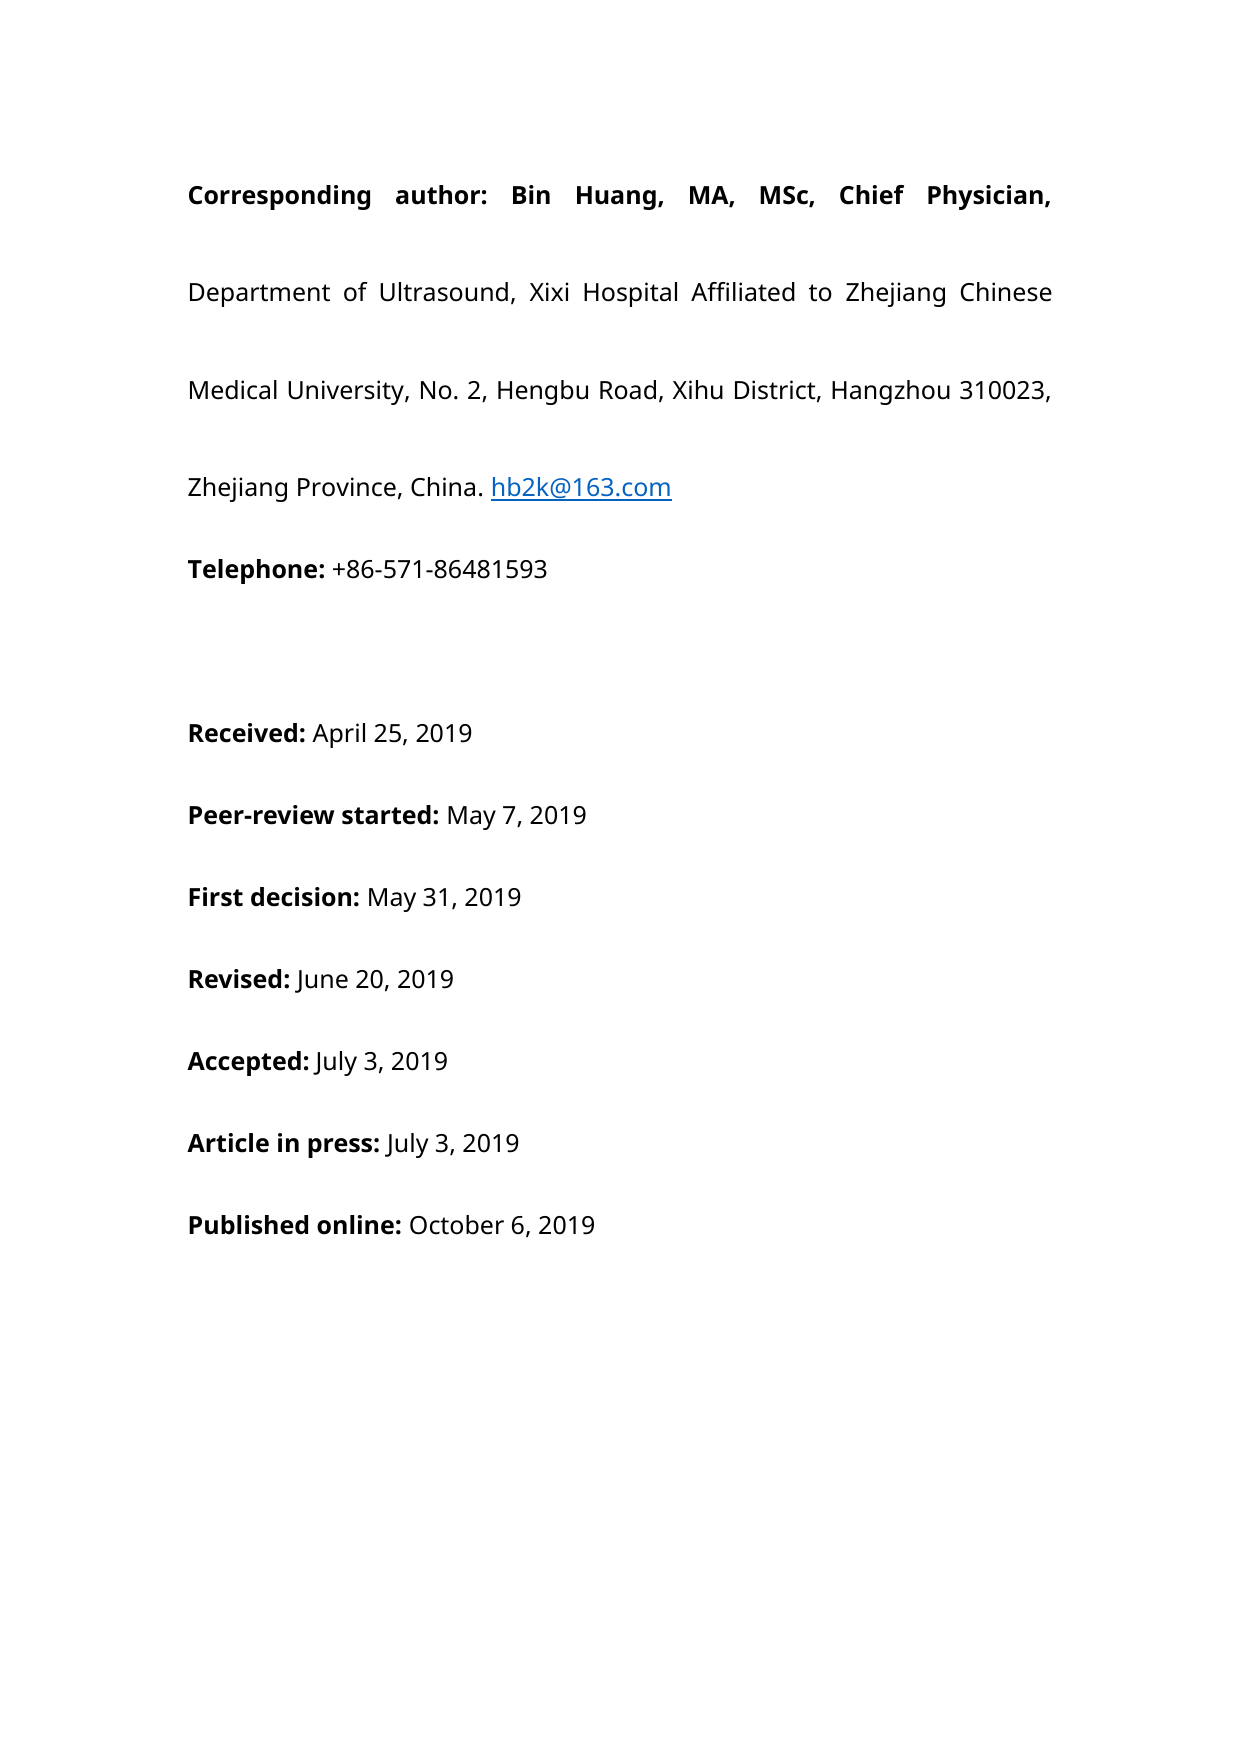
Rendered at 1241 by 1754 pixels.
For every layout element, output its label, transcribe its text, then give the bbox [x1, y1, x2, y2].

text Received: April 25, 2019 [187, 700, 1053, 765]
text Telephone: +86-571-86481593 [187, 536, 1053, 601]
text Published online: October 6, 2019 [187, 1192, 1053, 1257]
text Accepted: July 3, 2019 [187, 1028, 1053, 1093]
text Revised: June 20, 2019 [187, 946, 1053, 1011]
text Corresponding author: Bin Huang, MA, MSc, Chief Physician, Department of Ultrasound, Xixi Hospital Affiliated to Zhejiang Chinese Medical University, No. 2, Hengbu Road, Xihu District, Hangzhou 310023, Zhejiang Province, China. hb2k@163.com [187, 162, 1053, 519]
text First decision: May 31, 2019 [187, 864, 1053, 929]
text Article in press: July 3, 2019 [187, 1110, 1053, 1175]
text Peer-review started: May 7, 2019 [187, 782, 1053, 847]
